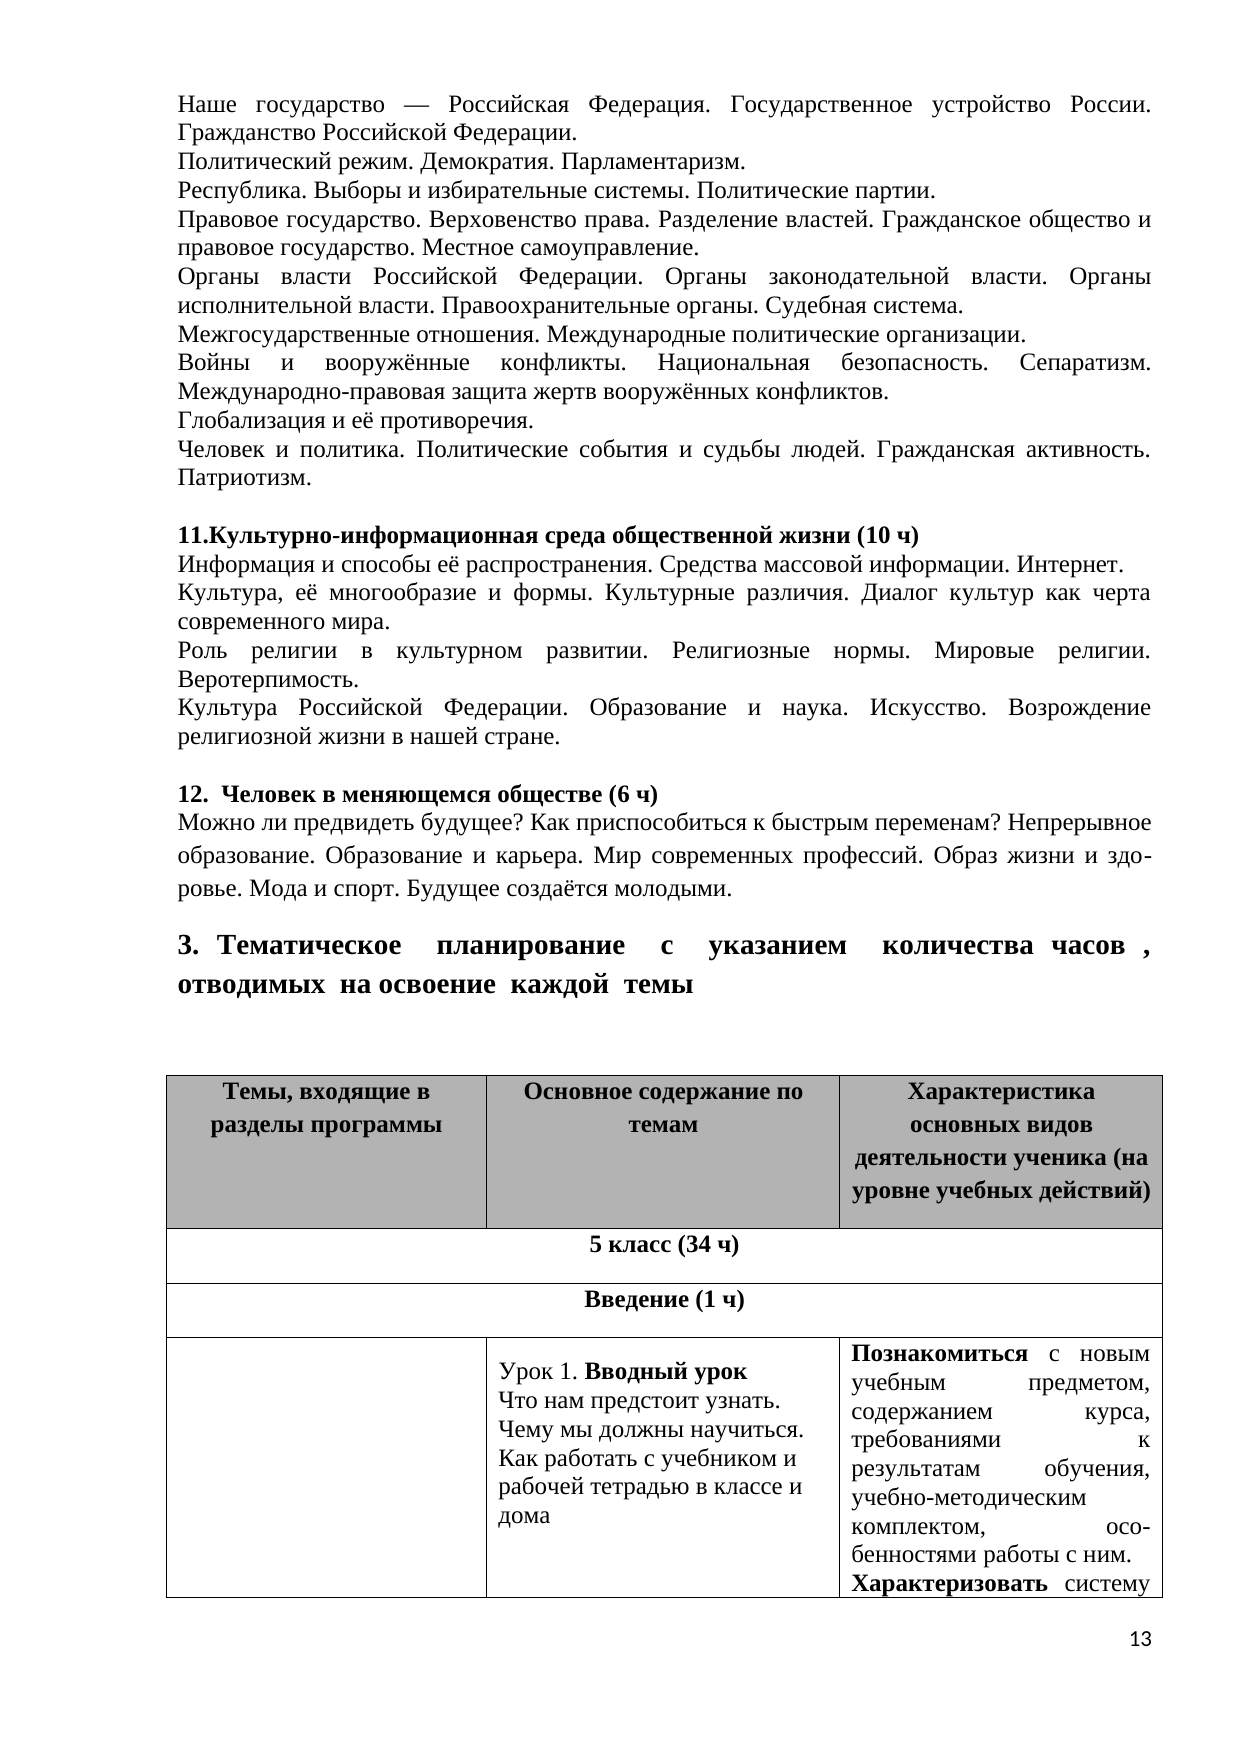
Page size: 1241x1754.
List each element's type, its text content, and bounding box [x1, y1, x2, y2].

text Республика. Выборы и избирательные системы. Политические партии. [177, 175, 1152, 204]
text 12. Человек в меняющемся обществе (6 ч) [177, 779, 1152, 807]
table_header Характеристика основных видов деятельности ученика (на уровне учебных действий) [840, 1076, 1162, 1228]
text Можно ли предвидеть будущее? Как приспособиться к быстрым переменам? Непрерывное образование. Образование и карьера. Мир современных профессий. Образ жизни и здоровье. Мода и спорт. Будущее создаётся молодыми. [177, 807, 1152, 902]
text Человек и политика. Политические события и судьбы людей. Гражданская активность. Патриотизм. [177, 434, 1152, 491]
text Органы власти Российской Федерации. Органы законодательной власти. Органы исполнительной власти. Правоохранительные органы. Судебная система. [177, 261, 1152, 319]
text Политический режим. Демократия. Парламентаризм. [177, 146, 1152, 175]
text Войны и вооружённые конфликты. Национальная безопасность. Сепаратизм. Международно-правовая защита жертв вооружённых конфликтов. [177, 347, 1152, 405]
text 11.Культурно-информационная среда общественной жизни (10 ч) [177, 520, 1152, 549]
text Роль религии в культурном развитии. Религиозные нормы. Мировые религии. Веротерпимость. [177, 635, 1152, 692]
text Культура, её многообразие и формы. Культурные различия. Диалог культур как черта современного мира. [177, 577, 1152, 635]
table_cell Введение (1 ч) [167, 1284, 1162, 1337]
text Правовое государство. Верховенство права. Разделение властей. Гражданское общество и правовое государство. Местное самоуправление. [177, 204, 1152, 261]
table_header Темы, входящие в разделы программы [167, 1076, 486, 1228]
table_header Основное содержание по темам [487, 1076, 839, 1228]
text Межгосударственные отношения. Международные политические организации. [177, 319, 1152, 347]
table_cell 5 класс (34 ч) [167, 1229, 1162, 1283]
text Глобализация и её противоречия. [177, 405, 1152, 434]
text Информация и способы её распространения. Средства массовой информации. Интернет. [177, 549, 1152, 577]
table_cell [487, 1338, 839, 1597]
table_cell [167, 1338, 486, 1597]
text Наше государство — Российская Федерация. Государственное устройство России. Гражданство Российской Федерации. [177, 89, 1152, 146]
text 3. Тематическое планирование с указанием количества часов , отводимых на освоение каждой темы [177, 927, 1152, 999]
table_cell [840, 1338, 1162, 1597]
text Культура Российской Федерации. Образование и наука. Искусство. Возрождение религиозной жизни в нашей стране. [177, 692, 1152, 750]
